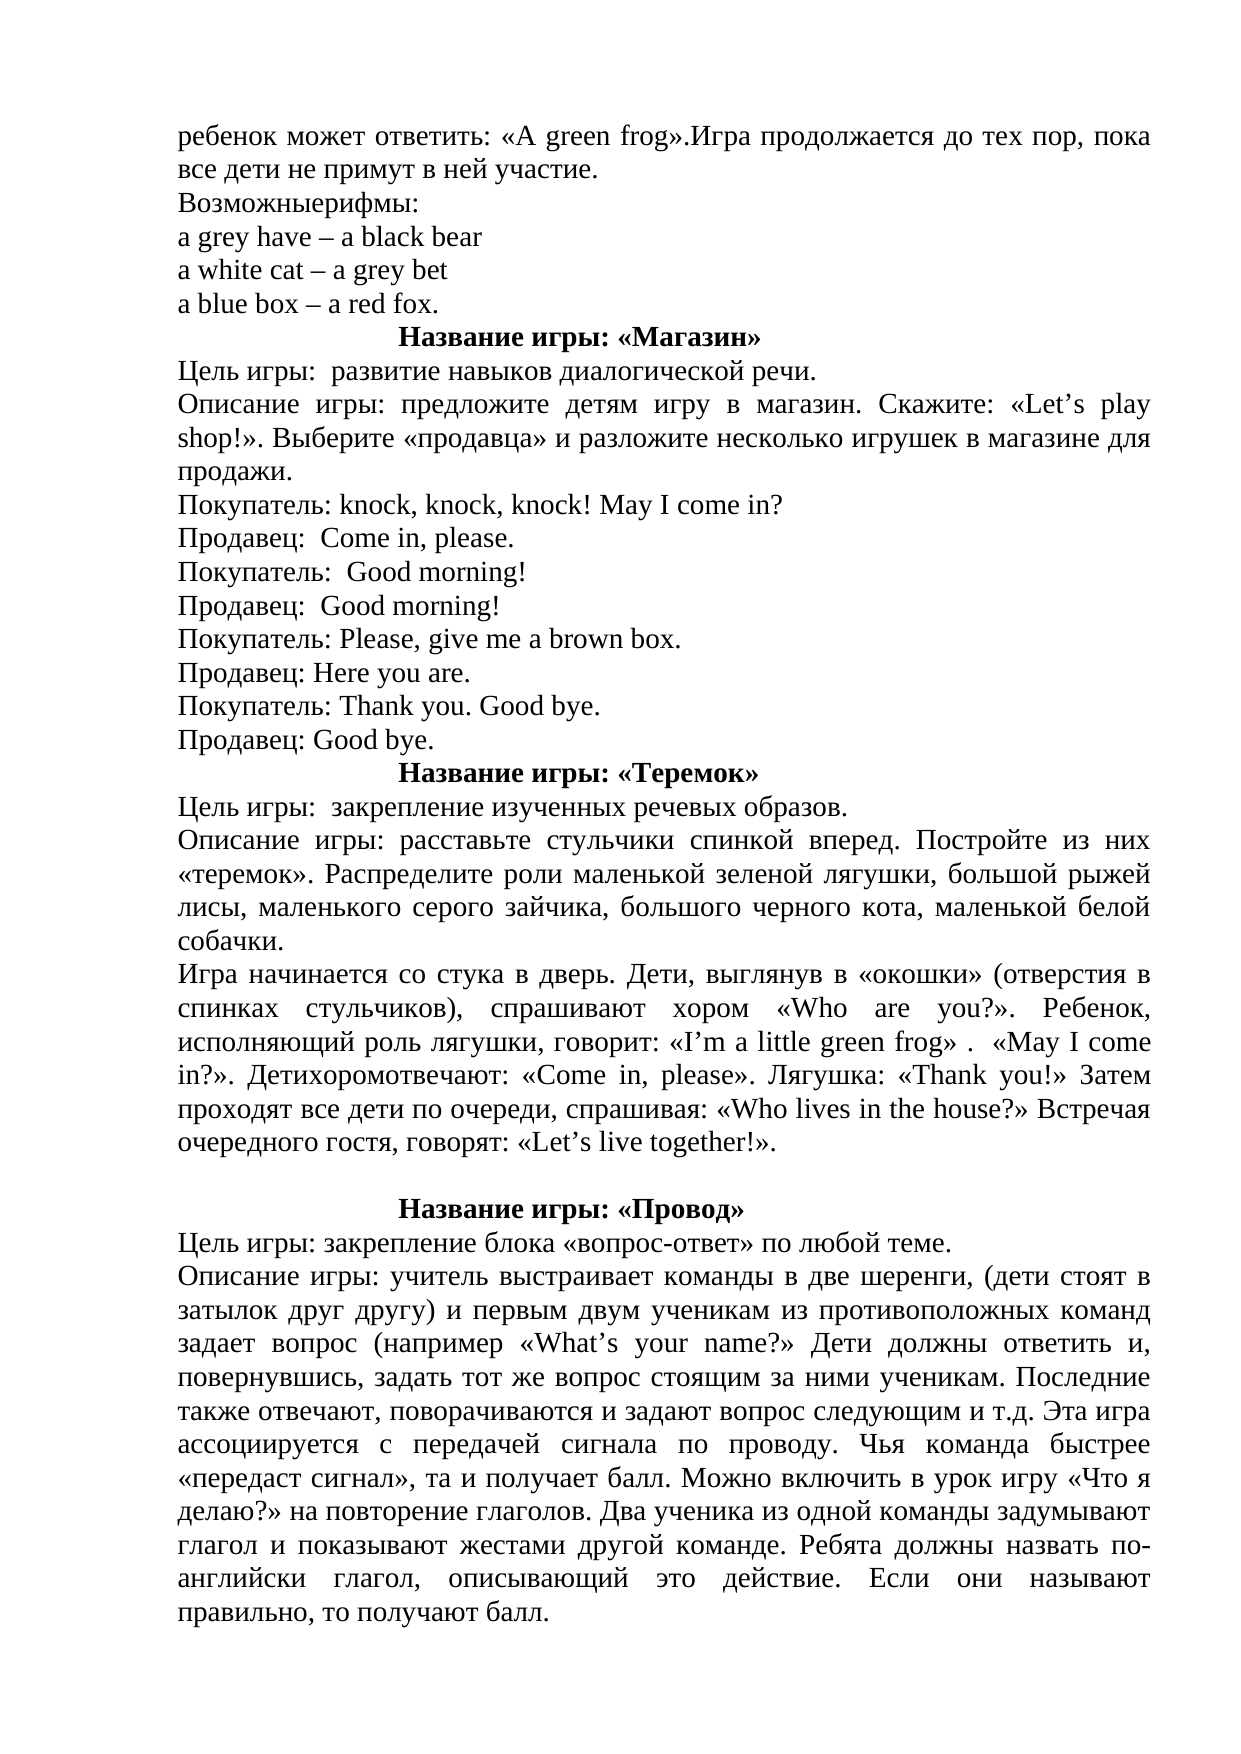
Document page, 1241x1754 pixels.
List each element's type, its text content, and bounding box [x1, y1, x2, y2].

text Описание игры: учитель выстраивает команды в две шеренги, (дети стоят в затылок друг другу) и первым двум ученикам из противоположных команд задает вопрос (например «What’s your name?» Дети должны ответить и, повернувшись, задать тот же вопрос стоящим за ними ученикам. Последние также отвечают, поворачиваются и задают вопрос следующим и т.д. Эта игра ассоциируется с передачей сигнала по проводу. Чья команда быстрее «передаст сигнал», та и получает балл. Можно включить в урок игру «Что я делаю?» на повторение глаголов. Два ученика из одной команды задумывают глагол и показывают жестами другой команде. Ребята должны назвать по-английски глагол, описывающий это действие. Если они называют правильно, то получают балл. [177, 1258, 1152, 1627]
text Покупатель: knock, knock, knock! May I come in? [177, 487, 1152, 521]
text Цель игры: закрепление блока «вопрос-ответ» по любой теме. [177, 1225, 1152, 1258]
text Продавец: Good bye. [177, 722, 1152, 755]
text Игра начинается со стука в дверь. Дети, выглянув в «окошки» (отверстия в спинках стульчиков), спрашивают хором «Who are you?». Ребенок, исполняющий роль лягушки, говорит: «I’m a little green frog» . «May I come in?». Детихоромотвечают: «Come in, please». Лягушка: «Thank you!» Затем проходят все дети по очереди, спрашивая: «Who lives in the house?» Встречая очередного гостя, говорят: «Let’s live together!». [177, 957, 1152, 1158]
text Описание игры: предложите детям игру в магазин. Скажите: «Let’s play shop!». Выберите «продавца» и разложите несколько игрушек в магазине для продажи. [177, 386, 1152, 487]
text Покупатель: Please, give me a brown box. [177, 621, 1152, 655]
text Название игры: «Теремок» [398, 755, 1152, 789]
text a white cat – a grey bet [177, 252, 1152, 286]
text Продавец: Here you are. [177, 655, 1152, 688]
text a grey have – a black bear [177, 219, 1152, 252]
text Возможныерифмы: [177, 185, 1152, 219]
text Покупатель: Good morning! [177, 554, 1152, 588]
text Покупатель: Thank you. Good bye. [177, 688, 1152, 722]
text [177, 118, 1152, 185]
text Продавец: Come in, please. [177, 521, 1152, 554]
text Название игры: «Провод» [398, 1191, 1152, 1225]
text Описание игры: расставьте стульчики спинкой вперед. Постройте из них «теремок». Распределите роли маленькой зеленой лягушки, большой рыжей лисы, маленького серого зайчика, большого черного кота, маленькой белой собачки. [177, 822, 1152, 957]
text Название игры: «Магазин» [398, 319, 1152, 353]
text Цель игры: закрепление изученных речевых образов. [177, 789, 1152, 822]
text a blue box – a red fox. [177, 286, 1152, 319]
text Продавец: Good morning! [177, 588, 1152, 621]
text Цель игры: развитие навыков диалогической речи. [177, 353, 1152, 386]
